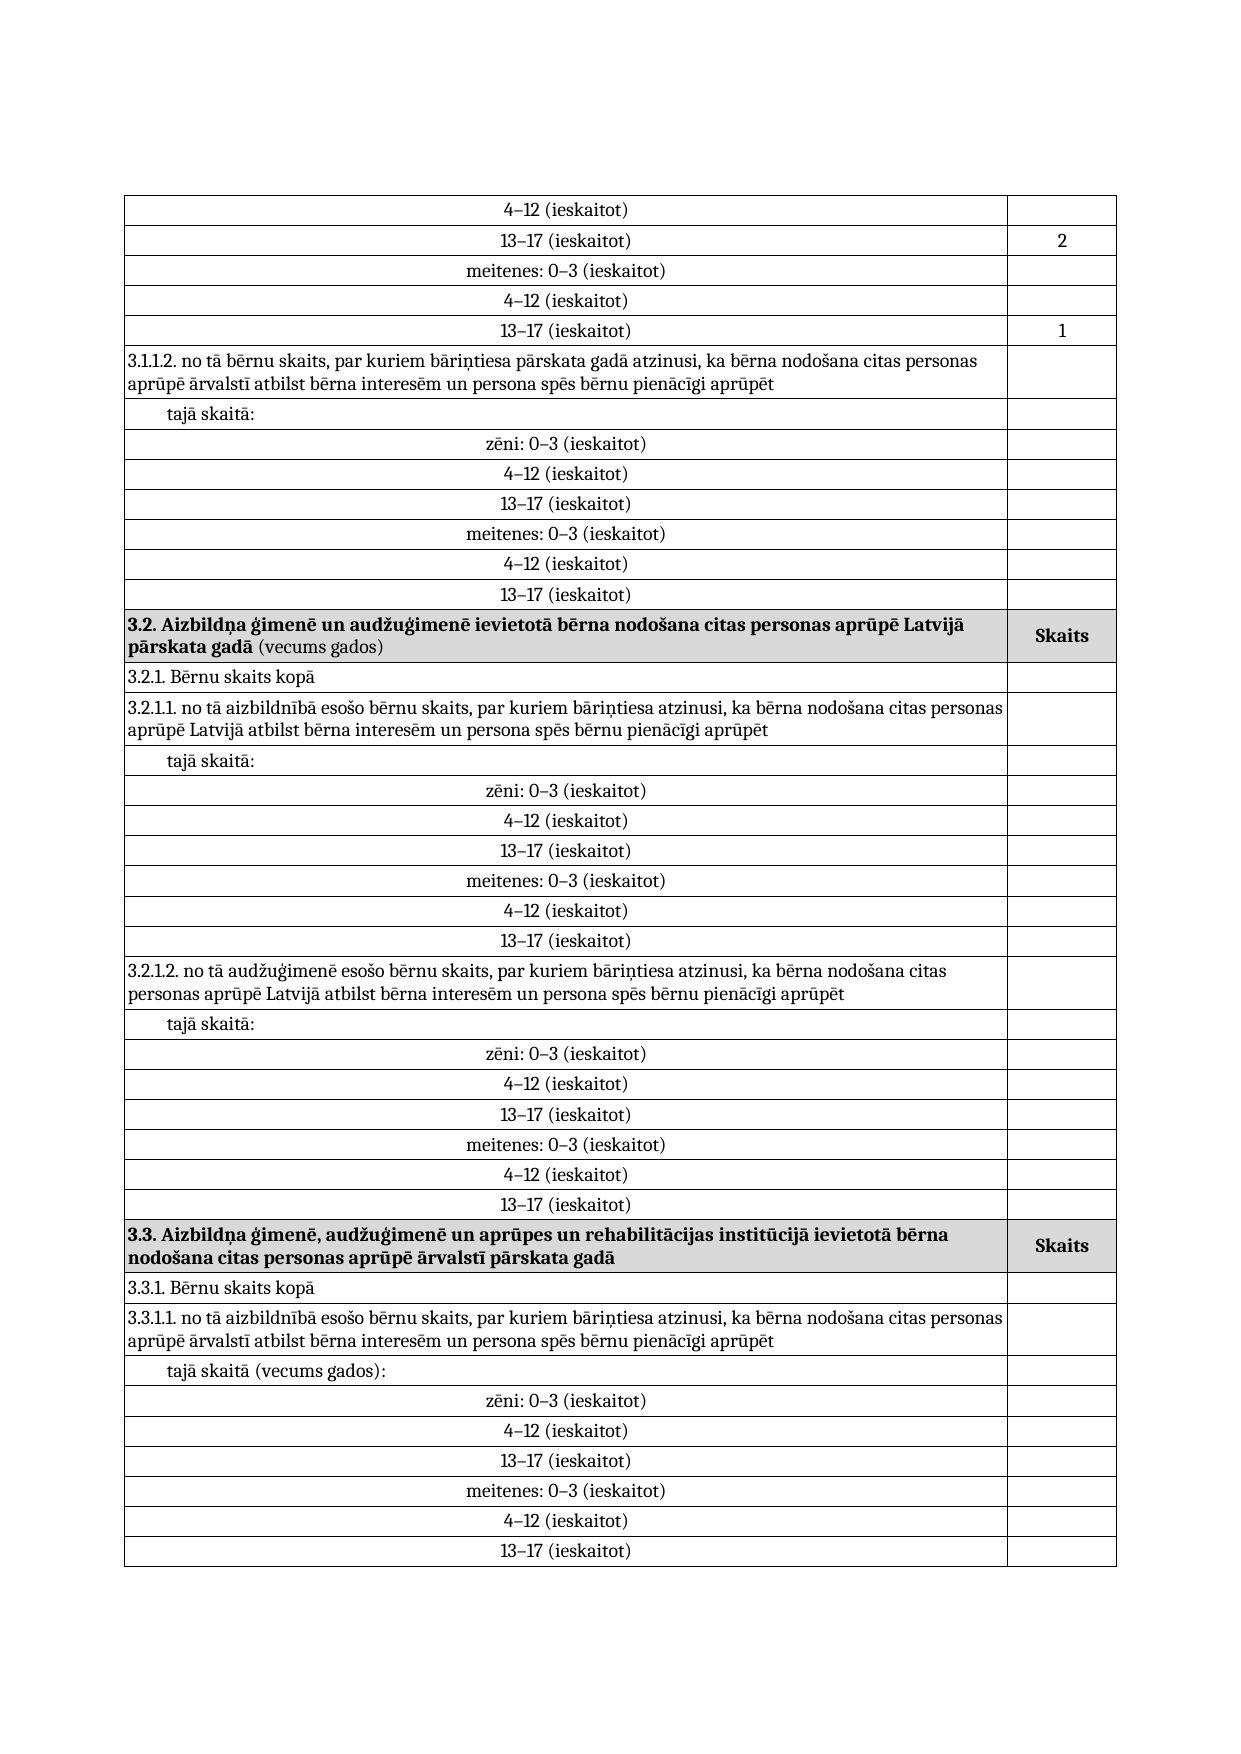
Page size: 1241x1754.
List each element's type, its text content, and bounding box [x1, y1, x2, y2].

table_cell [1008, 897, 1116, 926]
table_cell 4–12 (ieskaitot) [125, 286, 1007, 315]
table_cell 4–12 (ieskaitot) [125, 196, 1007, 225]
table_cell 2 [1008, 226, 1116, 255]
table_cell [1008, 1507, 1116, 1536]
table_cell [1008, 1386, 1116, 1416]
table_cell [1008, 346, 1116, 398]
table_cell 13–17 (ieskaitot) [125, 1190, 1007, 1219]
table_cell [1008, 927, 1116, 956]
table_cell 4–12 (ieskaitot) [125, 806, 1007, 835]
table_cell 13–17 (ieskaitot) [125, 836, 1007, 865]
table_cell [1008, 1040, 1116, 1069]
table_cell [1008, 663, 1116, 692]
table_cell 13–17 (ieskaitot) [125, 1100, 1007, 1129]
table_cell tajā skaitā: [125, 1010, 1007, 1039]
table_cell [1008, 866, 1116, 896]
table_cell 13–17 (ieskaitot) [125, 226, 1007, 255]
table_cell 4–12 (ieskaitot) [125, 1160, 1007, 1189]
table_cell [1008, 196, 1116, 225]
table_cell [1008, 1160, 1116, 1189]
table_cell 13–17 (ieskaitot) [125, 1447, 1007, 1476]
table_cell 4–12 (ieskaitot) [125, 460, 1007, 489]
table_cell [1008, 1417, 1116, 1446]
table_cell meitenes: 0–3 (ieskaitot) [125, 256, 1007, 285]
table_cell meitenes: 0–3 (ieskaitot) [125, 866, 1007, 896]
table_cell Skaits [1008, 610, 1116, 662]
table_cell 3.2.1.1. no tā aizbildnībā esošo bērnu skaits, par kuriem bāriņtiesa atzinusi, ka bērna nodošana citas personas aprūpē Latvijā atbilst bērna interesēm un persona spēs bērnu pienācīgi aprūpēt [125, 693, 1007, 745]
table_cell meitenes: 0–3 (ieskaitot) [125, 1130, 1007, 1159]
table_cell 1 [1008, 316, 1116, 345]
table_cell zēni: 0–3 (ieskaitot) [125, 776, 1007, 805]
table_cell 4–12 (ieskaitot) [125, 1507, 1007, 1536]
table_cell tajā skaitā: [125, 746, 1007, 775]
table_cell tajā skaitā (vecums gados): [125, 1356, 1007, 1385]
table_cell tajā skaitā: [125, 399, 1007, 428]
table_cell 3.2.1. Bērnu skaits kopā [125, 663, 1007, 692]
table_cell 3.2.1.2. no tā audžuģimenē esošo bērnu skaits, par kuriem bāriņtiesa atzinusi, ka bērna nodošana citas personas aprūpē Latvijā atbilst bērna interesēm un persona spēs bērnu pienācīgi aprūpēt [125, 957, 1007, 1009]
table_cell [1008, 1304, 1116, 1355]
table_cell 13–17 (ieskaitot) [125, 490, 1007, 519]
table_cell [1008, 957, 1116, 1009]
table_cell [1008, 1010, 1116, 1039]
table_cell [1008, 399, 1116, 428]
table_cell 3.3. Aizbildņa ģimenē, audžuģimenē un aprūpes un rehabilitācijas institūcijā ievietotā bērna nodošana citas personas aprūpē ārvalstī pārskata gadā [125, 1220, 1007, 1272]
table_cell 3.2. Aizbildņa ģimenē un audžuģimenē ievietotā bērna nodošana citas personas aprūpē Latvijā pārskata gadā (vecums gados) [125, 610, 1007, 662]
table_cell 4–12 (ieskaitot) [125, 897, 1007, 926]
table_cell 13–17 (ieskaitot) [125, 580, 1007, 609]
table_cell 3.3.1.1. no tā aizbildnībā esošo bērnu skaits, par kuriem bāriņtiesa atzinusi, ka bērna nodošana citas personas aprūpē ārvalstī atbilst bērna interesēm un persona spēs bērnu pienācīgi aprūpēt [125, 1304, 1007, 1355]
table_cell [1008, 286, 1116, 315]
table_cell [1008, 746, 1116, 775]
table_cell [1008, 693, 1116, 745]
table_cell [1008, 776, 1116, 805]
table_cell 3.3.1. Bērnu skaits kopā [125, 1273, 1007, 1302]
table_cell [1008, 1273, 1116, 1302]
table_cell meitenes: 0–3 (ieskaitot) [125, 1477, 1007, 1506]
table_cell 3.1.1.2. no tā bērnu skaits, par kuriem bāriņtiesa pārskata gadā atzinusi, ka bērna nodošana citas personas aprūpē ārvalstī atbilst bērna interesēm un persona spēs bērnu pienācīgi aprūpēt [125, 346, 1007, 398]
table_cell 4–12 (ieskaitot) [125, 1417, 1007, 1446]
table_cell zēni: 0–3 (ieskaitot) [125, 1040, 1007, 1069]
table_cell [1008, 580, 1116, 609]
table_cell 4–12 (ieskaitot) [125, 1070, 1007, 1099]
table_cell [1008, 460, 1116, 489]
table_cell Skaits [1008, 1220, 1116, 1272]
table_cell [1008, 1477, 1116, 1506]
table_cell [1008, 1537, 1116, 1566]
table_cell 4–12 (ieskaitot) [125, 550, 1007, 579]
table_cell [1008, 1356, 1116, 1385]
table_cell zēni: 0–3 (ieskaitot) [125, 1386, 1007, 1416]
table_cell 13–17 (ieskaitot) [125, 1537, 1007, 1566]
table_cell meitenes: 0–3 (ieskaitot) [125, 520, 1007, 549]
table_cell [1008, 550, 1116, 579]
table_cell [1008, 520, 1116, 549]
table_cell 13–17 (ieskaitot) [125, 927, 1007, 956]
table_cell 13–17 (ieskaitot) [125, 316, 1007, 345]
table_cell [1008, 430, 1116, 458]
table_cell [1008, 1130, 1116, 1159]
table_cell zēni: 0–3 (ieskaitot) [125, 430, 1007, 458]
table_cell [1008, 1190, 1116, 1219]
table_cell [1008, 490, 1116, 519]
table_cell [1008, 1070, 1116, 1099]
table_cell [1008, 836, 1116, 865]
table_cell [1008, 1100, 1116, 1129]
table_cell [1008, 806, 1116, 835]
table_cell [1008, 256, 1116, 285]
table_cell [1008, 1447, 1116, 1476]
